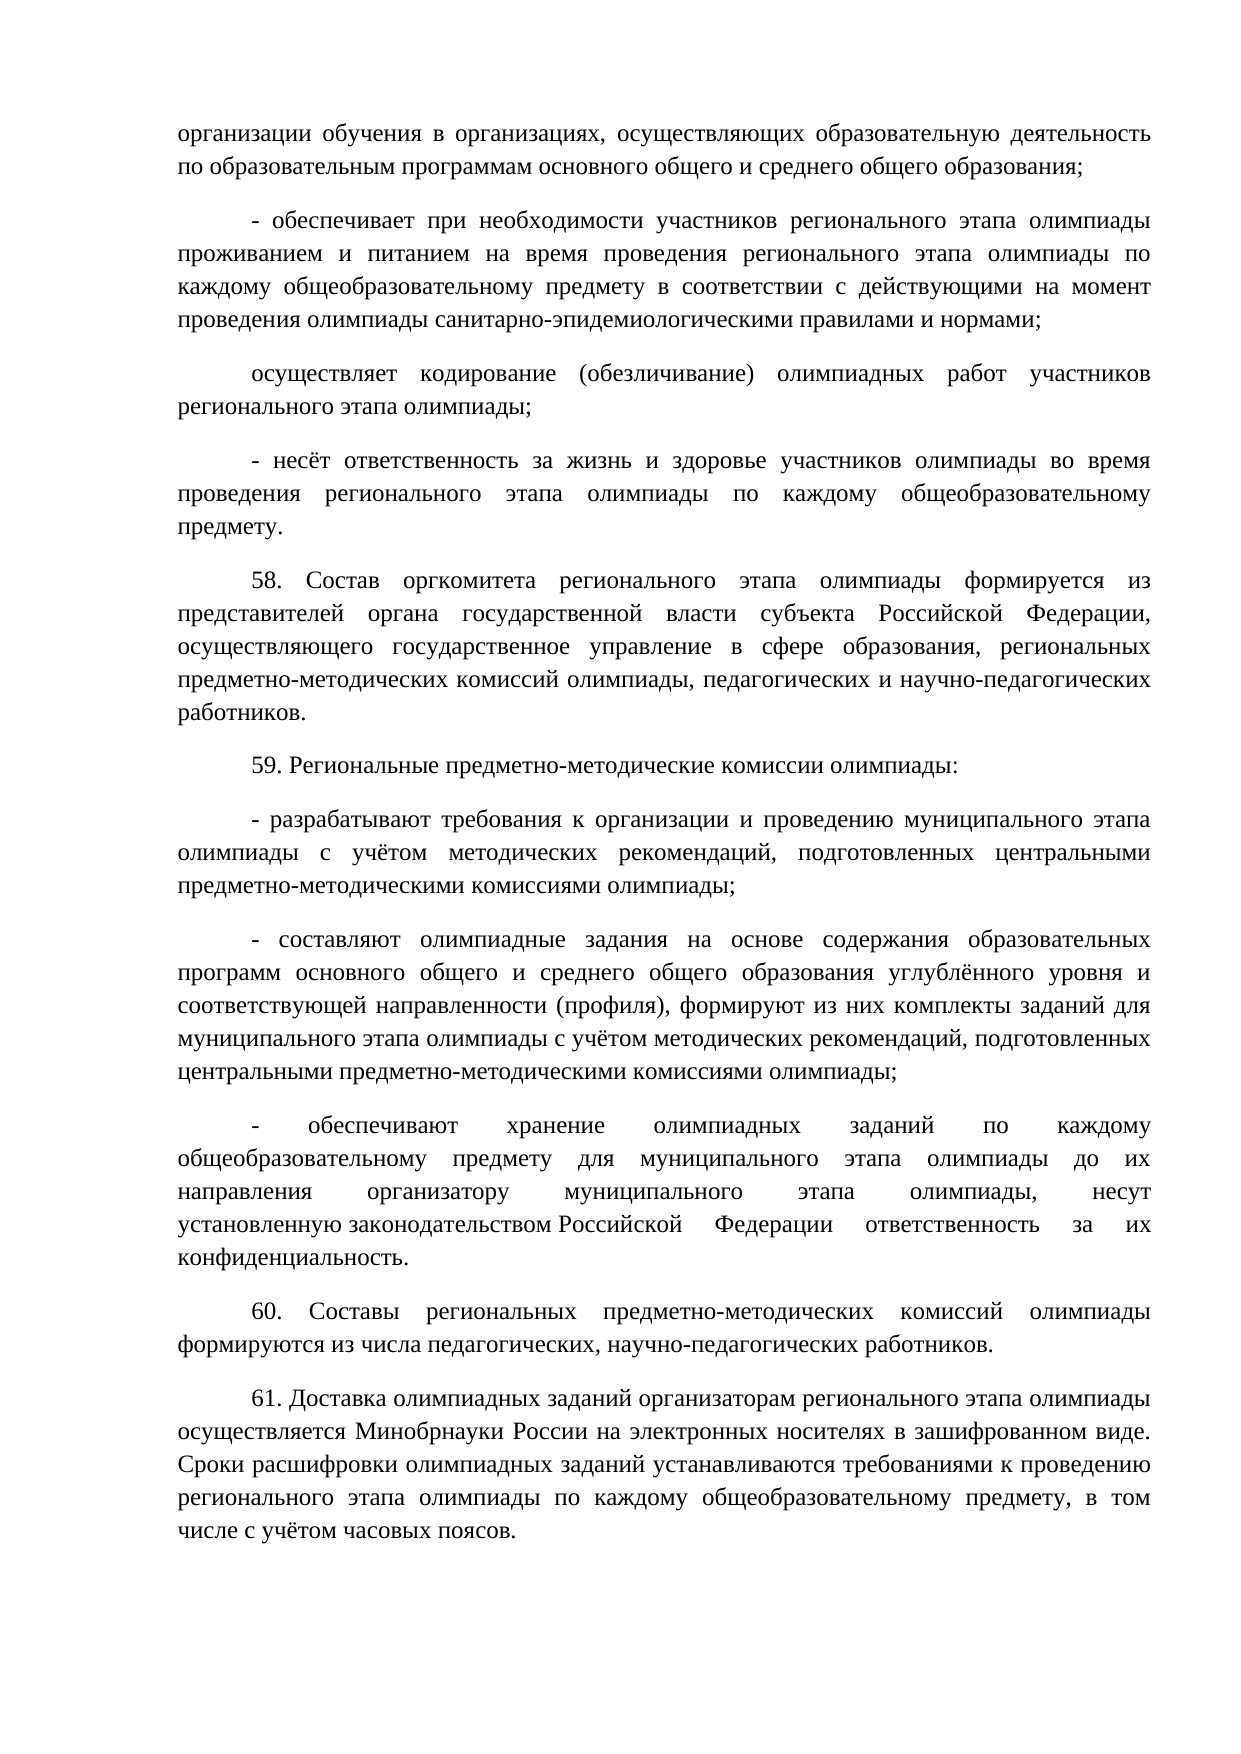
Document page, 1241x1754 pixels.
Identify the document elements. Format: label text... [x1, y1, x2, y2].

text 58. Состав оргкомитета регионального этапа олимпиады формируется из представителей органа государственной власти субъекта Российской Федерации, осуществляющего государственное управление в сфере образования, региональных предметно-методических комиссий олимпиады, педагогических и научно-педагогических работников. [177, 565, 1152, 726]
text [177, 118, 1152, 180]
text 59. Региональные предметно-методические комиссии олимпиады: [177, 751, 1152, 779]
text - обеспечивают хранение олимпиадных заданий по каждому общеобразовательному предмету для муниципального этапа олимпиады до их направления организатору муниципального этапа олимпиады, несут установленную законодательством Российской Федерации ответственность за их конфиденциальность. [177, 1110, 1152, 1271]
text 60. Составы региональных предметно-методических комиссий олимпиады формируются из числа педагогических, научно-педагогических работников. [177, 1296, 1152, 1358]
text 61. Доставка олимпиадных заданий организаторам регионального этапа олимпиады осуществляется Минобрнауки России на электронных носителях в зашифрованном виде. Сроки расшифровки олимпиадных заданий устанавливаются требованиями к проведению регионального этапа олимпиады по каждому общеобразовательному предмету, в том числе с учётом часовых поясов. [177, 1383, 1152, 1544]
text осуществляет кодирование (обезличивание) олимпиадных работ участников регионального этапа олимпиады; [177, 358, 1152, 420]
text - разрабатывают требования к организации и проведению муниципального этапа олимпиады с учётом методических рекомендаций, подготовленных центральными предметно-методическими комиссиями олимпиады; [177, 804, 1152, 899]
text - составляют олимпиадные задания на основе содержания образовательных программ основного общего и среднего общего образования углублённого уровня и соответствующей направленности (профиля), формируют из них комплекты заданий для муниципального этапа олимпиады с учётом методических рекомендаций, подготовленных центральными предметно-методическими комиссиями олимпиады; [177, 924, 1152, 1085]
text - обеспечивает при необходимости участников регионального этапа олимпиады проживанием и питанием на время проведения регионального этапа олимпиады по каждому общеобразовательному предмету в соответствии с действующими на момент проведения олимпиады санитарно-эпидемиологическими правилами и нормами; [177, 205, 1152, 333]
text - несёт ответственность за жизнь и здоровье участников олимпиады во время проведения регионального этапа олимпиады по каждому общеобразовательному предмету. [177, 445, 1152, 539]
